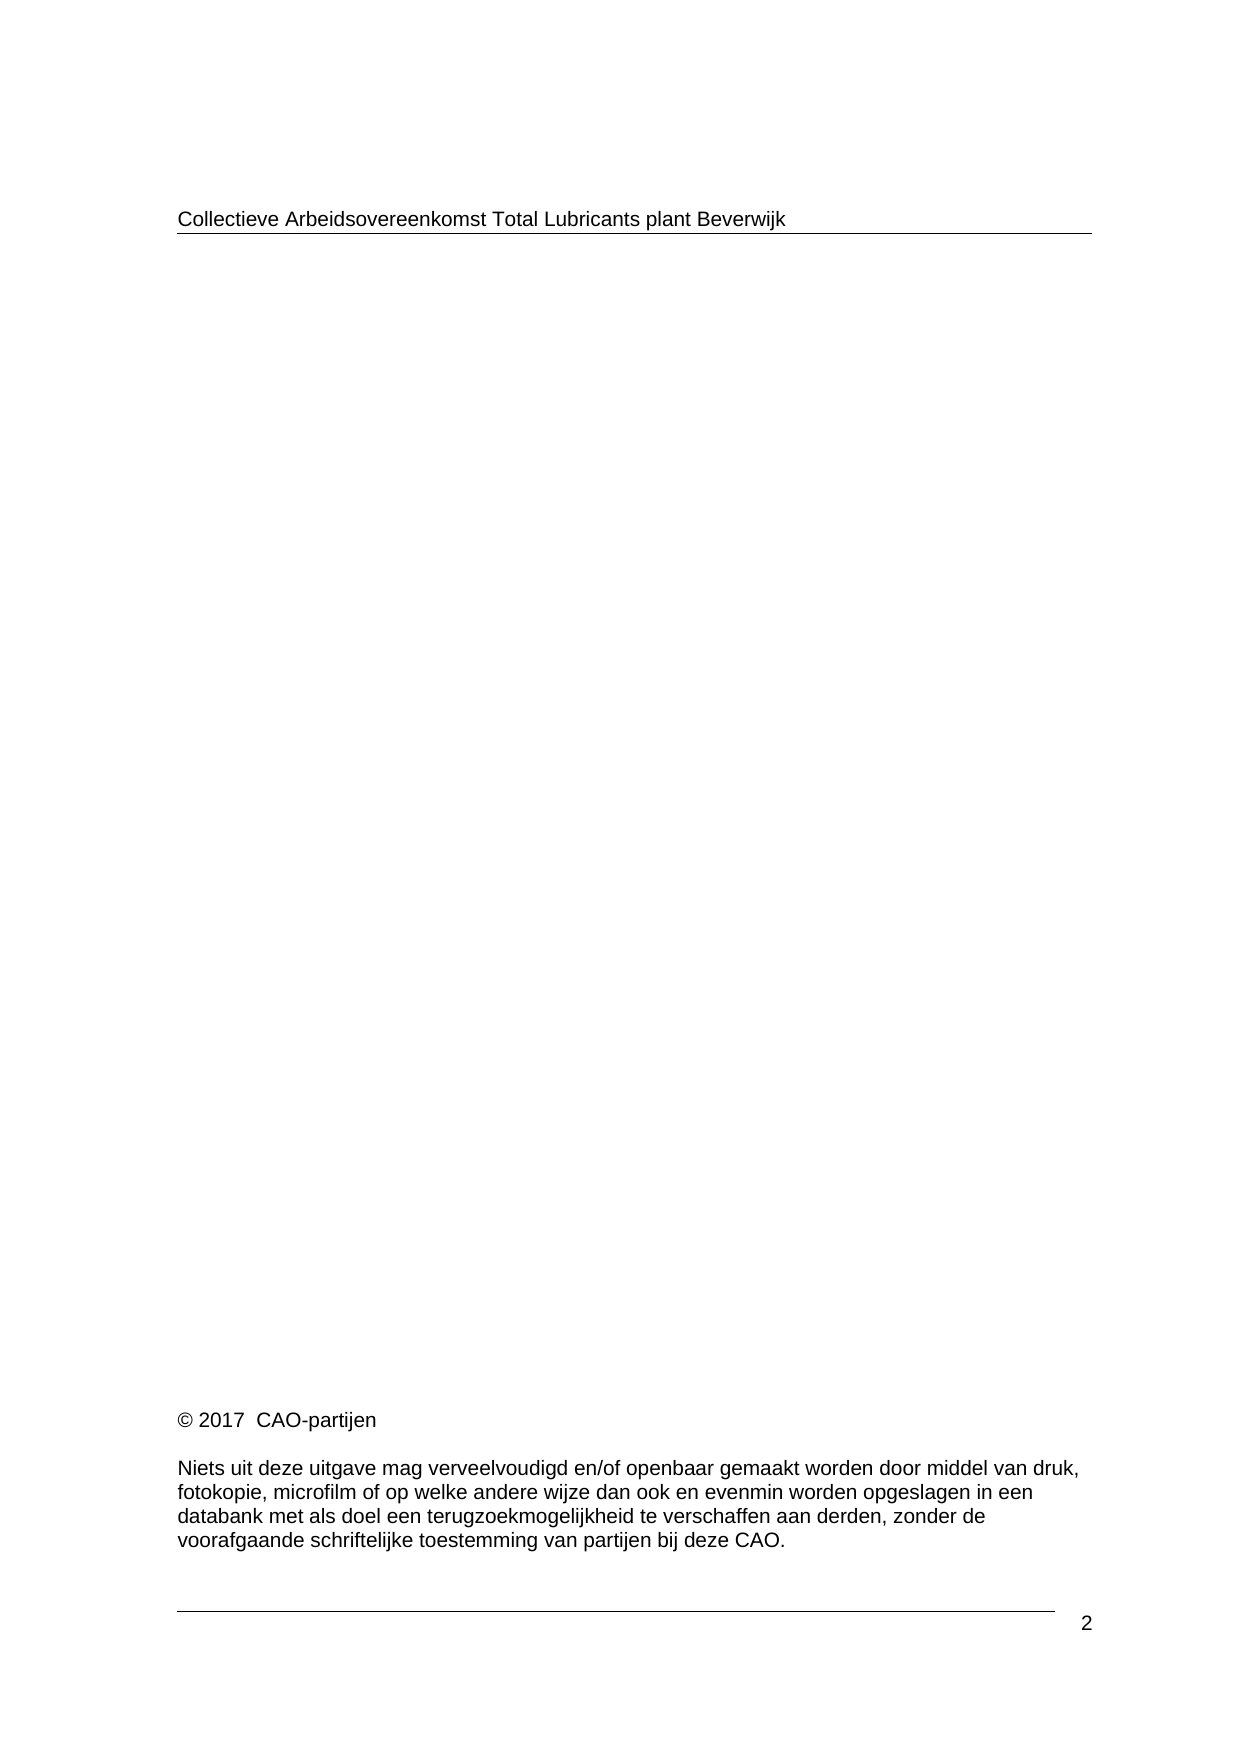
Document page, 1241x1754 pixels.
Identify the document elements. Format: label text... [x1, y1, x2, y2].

text Niets uit deze uitgave mag verveelvoudigd en/of openbaar gemaakt worden door middel van druk, fotokopie, microfilm of op welke andere wijze dan ook en evenmin worden opgeslagen in een databank met als doel een terugzoekmogelijkheid te verschaffen aan derden, zonder de voorafgaande schriftelijke toestemming van partijen bij deze CAO. [177, 1456, 1092, 1552]
text © 2017 CAO-partijen [177, 1408, 1092, 1432]
